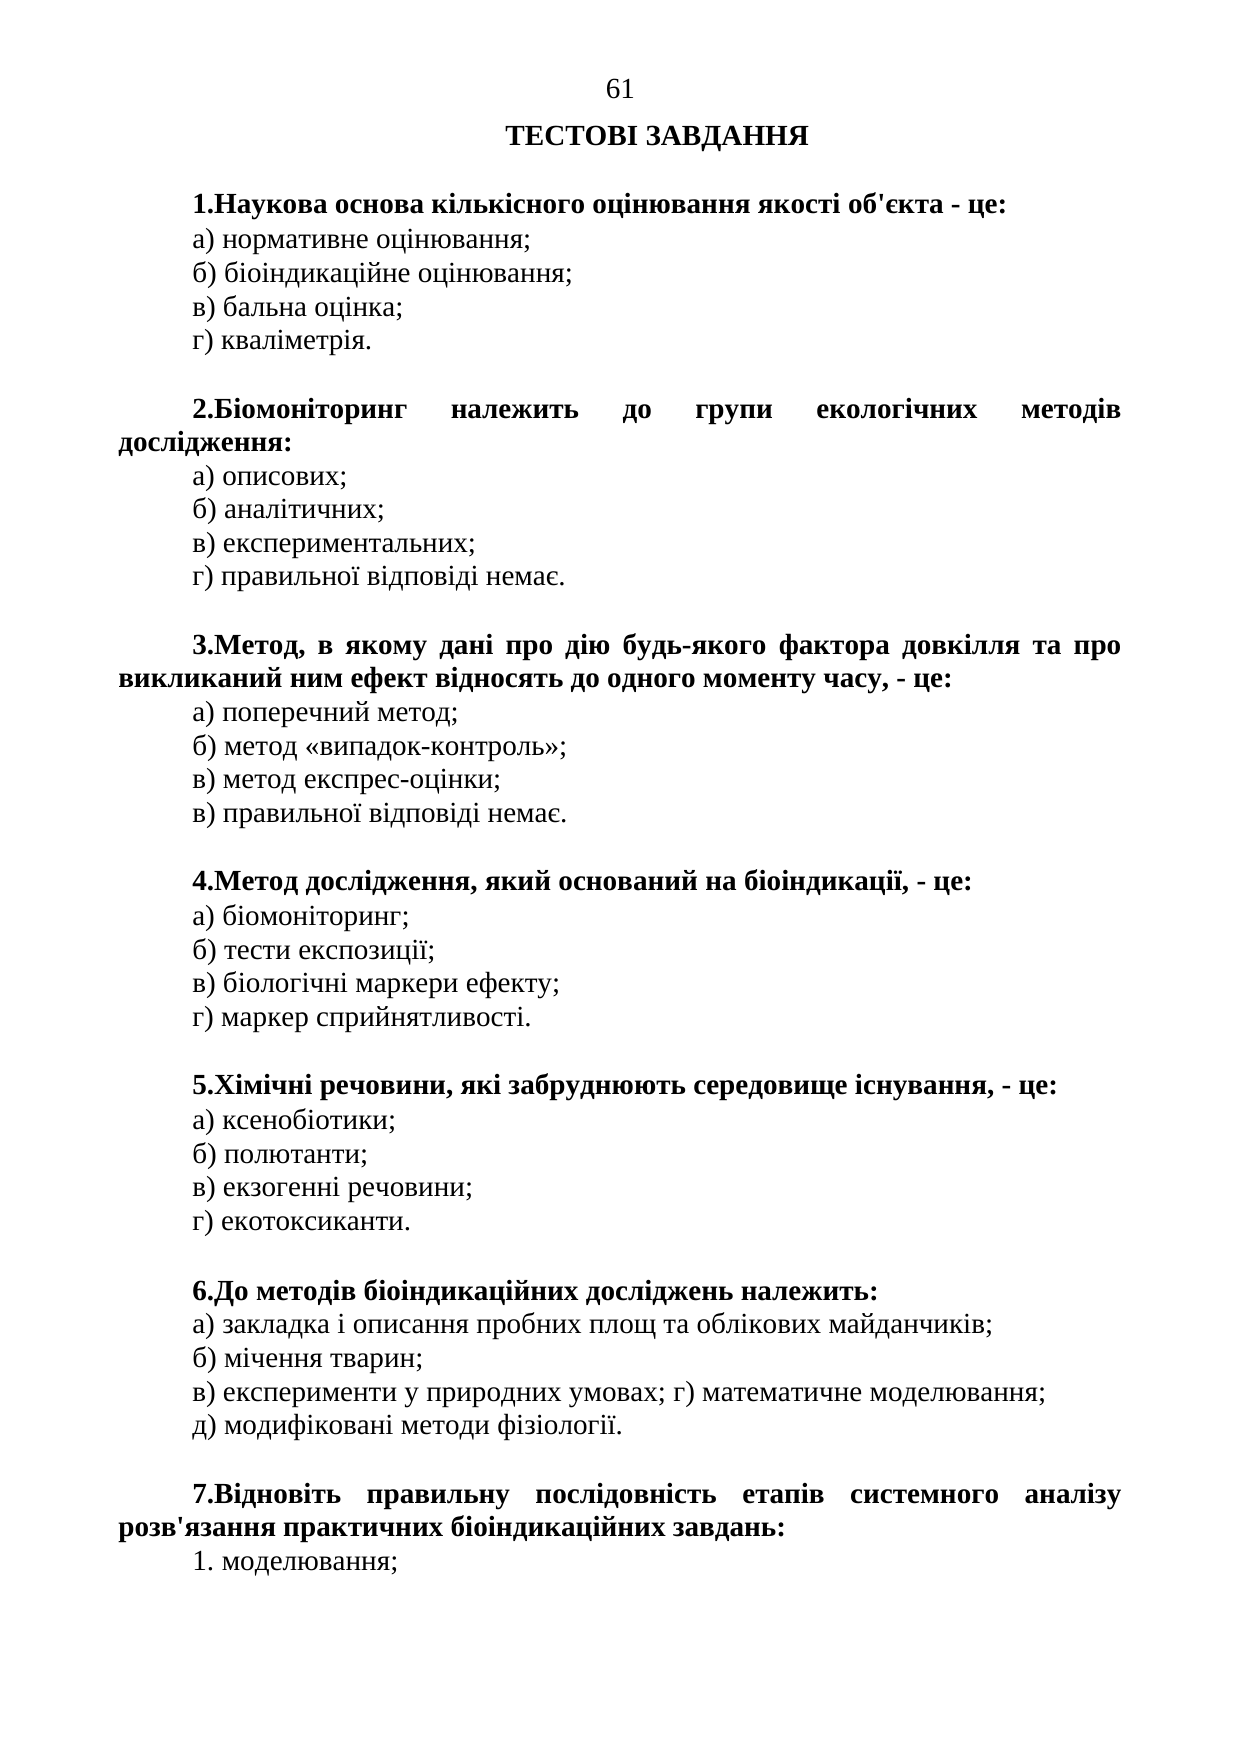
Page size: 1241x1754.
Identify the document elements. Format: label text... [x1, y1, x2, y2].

text в) екзогенні речовини; [118, 1169, 1122, 1203]
text б) тести експозиції; [118, 932, 1122, 965]
text в) біологічні маркери ефекту; [118, 965, 1122, 999]
text 2.Біомоніторинг належить до групи екологічних методів дослідження: [118, 391, 1122, 458]
text ТЕСТОВІ ЗАВДАННЯ [118, 118, 1122, 152]
text в) метод експрес-оцінки; [118, 761, 1122, 795]
text в) експерименти у природних умовах; г) математичне моделювання; [118, 1374, 1122, 1407]
text а) біомоніторинг; [118, 898, 1122, 932]
list моделювання; [118, 1543, 1122, 1576]
text г) екотоксиканти. [118, 1203, 1122, 1237]
text д) модифіковані методи фізіології. [118, 1407, 1122, 1441]
text а) описових; [118, 458, 1122, 491]
text а) поперечний метод; [118, 694, 1122, 728]
text а) нормативне оцінювання; [118, 222, 1122, 255]
text б) полютанти; [118, 1136, 1122, 1169]
text б) метод «випадок-контроль»; [118, 728, 1122, 761]
text а) ксенобіотики; [118, 1102, 1122, 1136]
text 5.Хімічні речовини, які забруднюють середовище існування, - це: [118, 1067, 1122, 1101]
text а) закладка і описання пробних площ та облікових майданчиків; [118, 1307, 1122, 1340]
text 7.Відновіть правильну послідовність етапів системного аналізу розв'язання практичних біоіндикаційних завдань: [118, 1476, 1122, 1543]
text 4.Метод дослідження, який оснований на біоіндикації, - це: [118, 863, 1122, 897]
text б) аналітичних; [118, 491, 1122, 525]
text б) мічення тварин; [118, 1340, 1122, 1374]
text в) бальна оцінка; [118, 289, 1122, 322]
text г) маркер сприйнятливості. [118, 999, 1122, 1032]
text г) правильної відповіді немає. [118, 558, 1122, 592]
text б) біоіндикаційне оцінювання; [118, 255, 1122, 289]
text г) кваліметрія. [118, 322, 1122, 356]
text 3.Метод, в якому дані про дію будь-якого фактора довкілля та про викликаний ним ефект відносять до одного моменту часу, - це: [118, 627, 1122, 694]
text в) експериментальних; [118, 525, 1122, 558]
text в) правильної відповіді немає. [118, 795, 1122, 828]
text 1.Наукова основа кількісного оцінювання якості об'єкта - це: [118, 187, 1122, 220]
text 6.До методів біоіндикаційних досліджень належить: [118, 1273, 1122, 1307]
